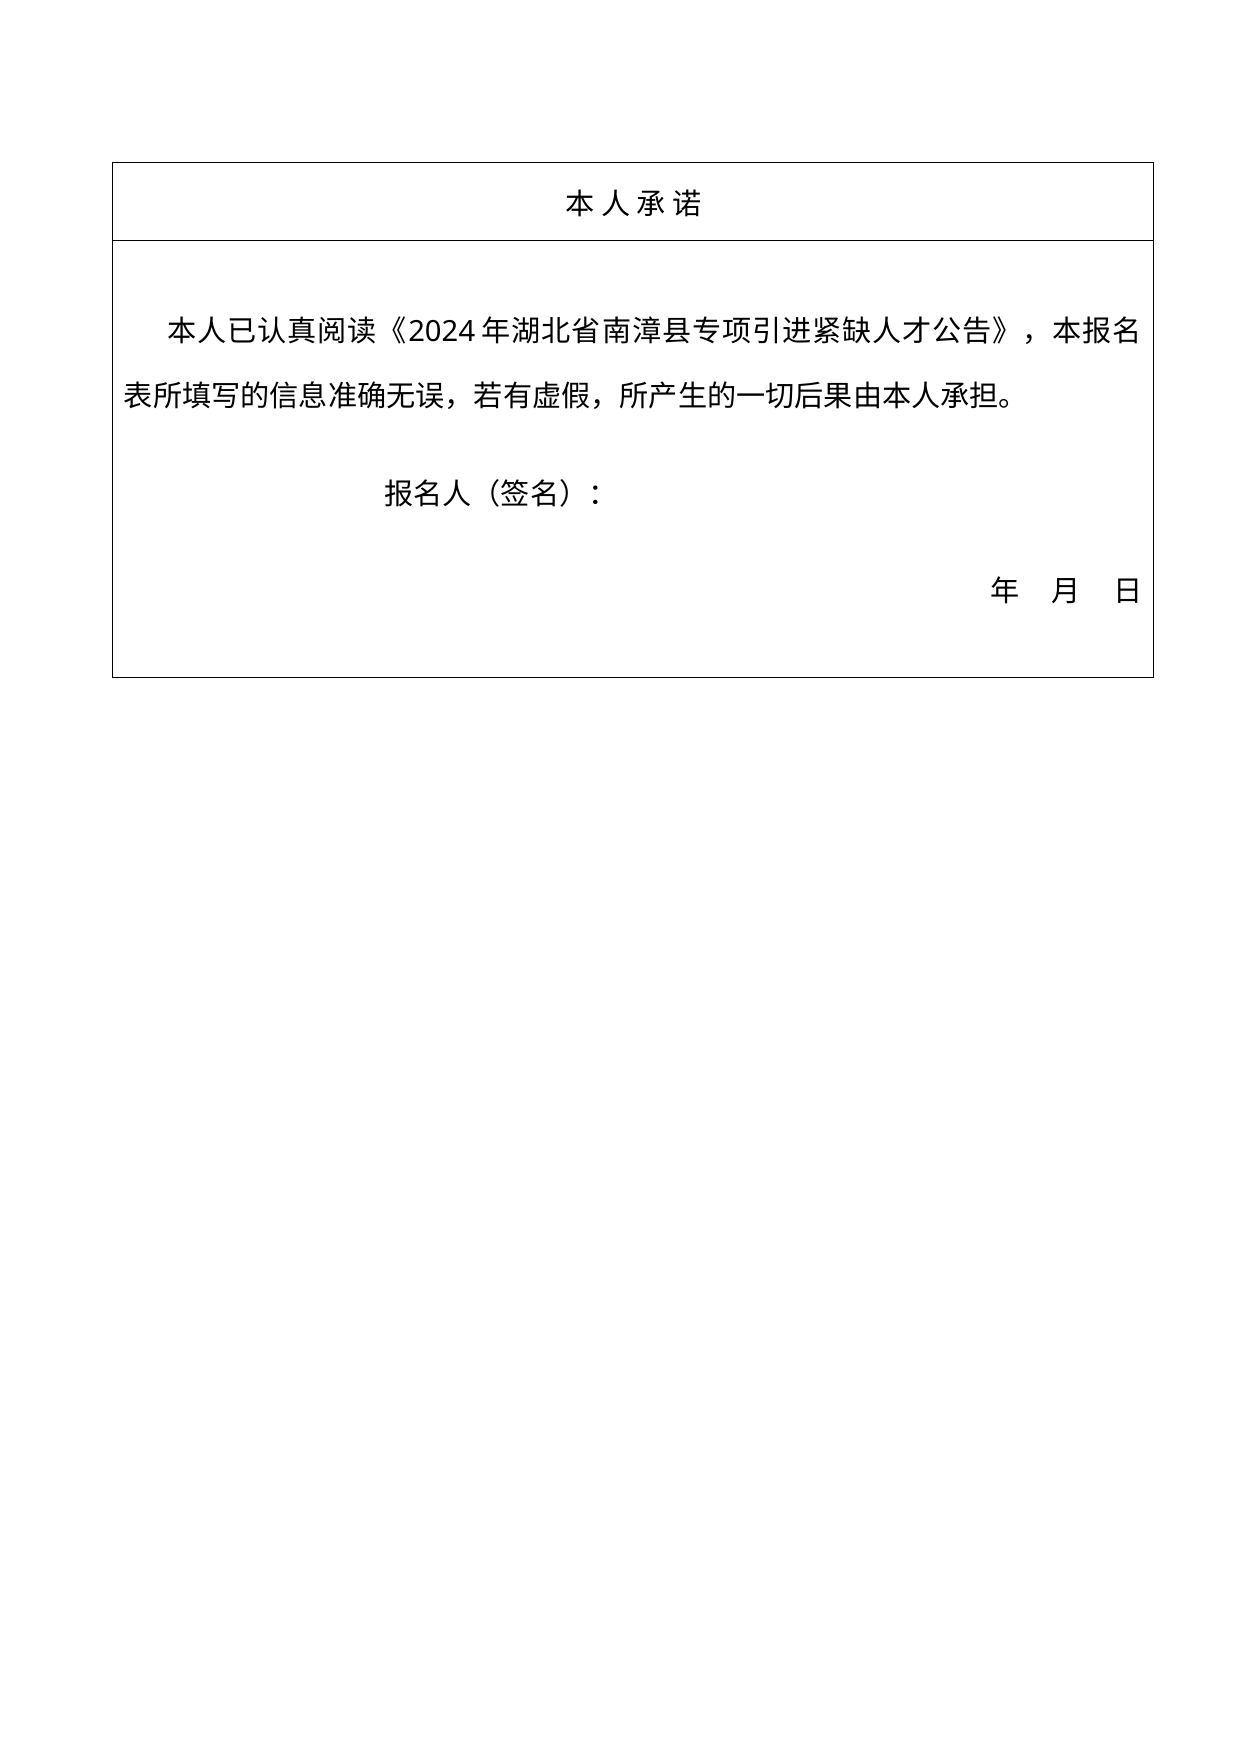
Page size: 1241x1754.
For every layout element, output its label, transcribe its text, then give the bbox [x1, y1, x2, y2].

table_cell 本 人 承 诺 [113, 163, 1153, 240]
table_cell 本人已认真阅读《2024年湖北省南漳县专项引进紧缺人才公告》，本报名表所填写的信息准确无误，若有虚假，所产生的一切后果由本人承担。 报名人（签名）： 年 月 日 [113, 241, 1153, 677]
